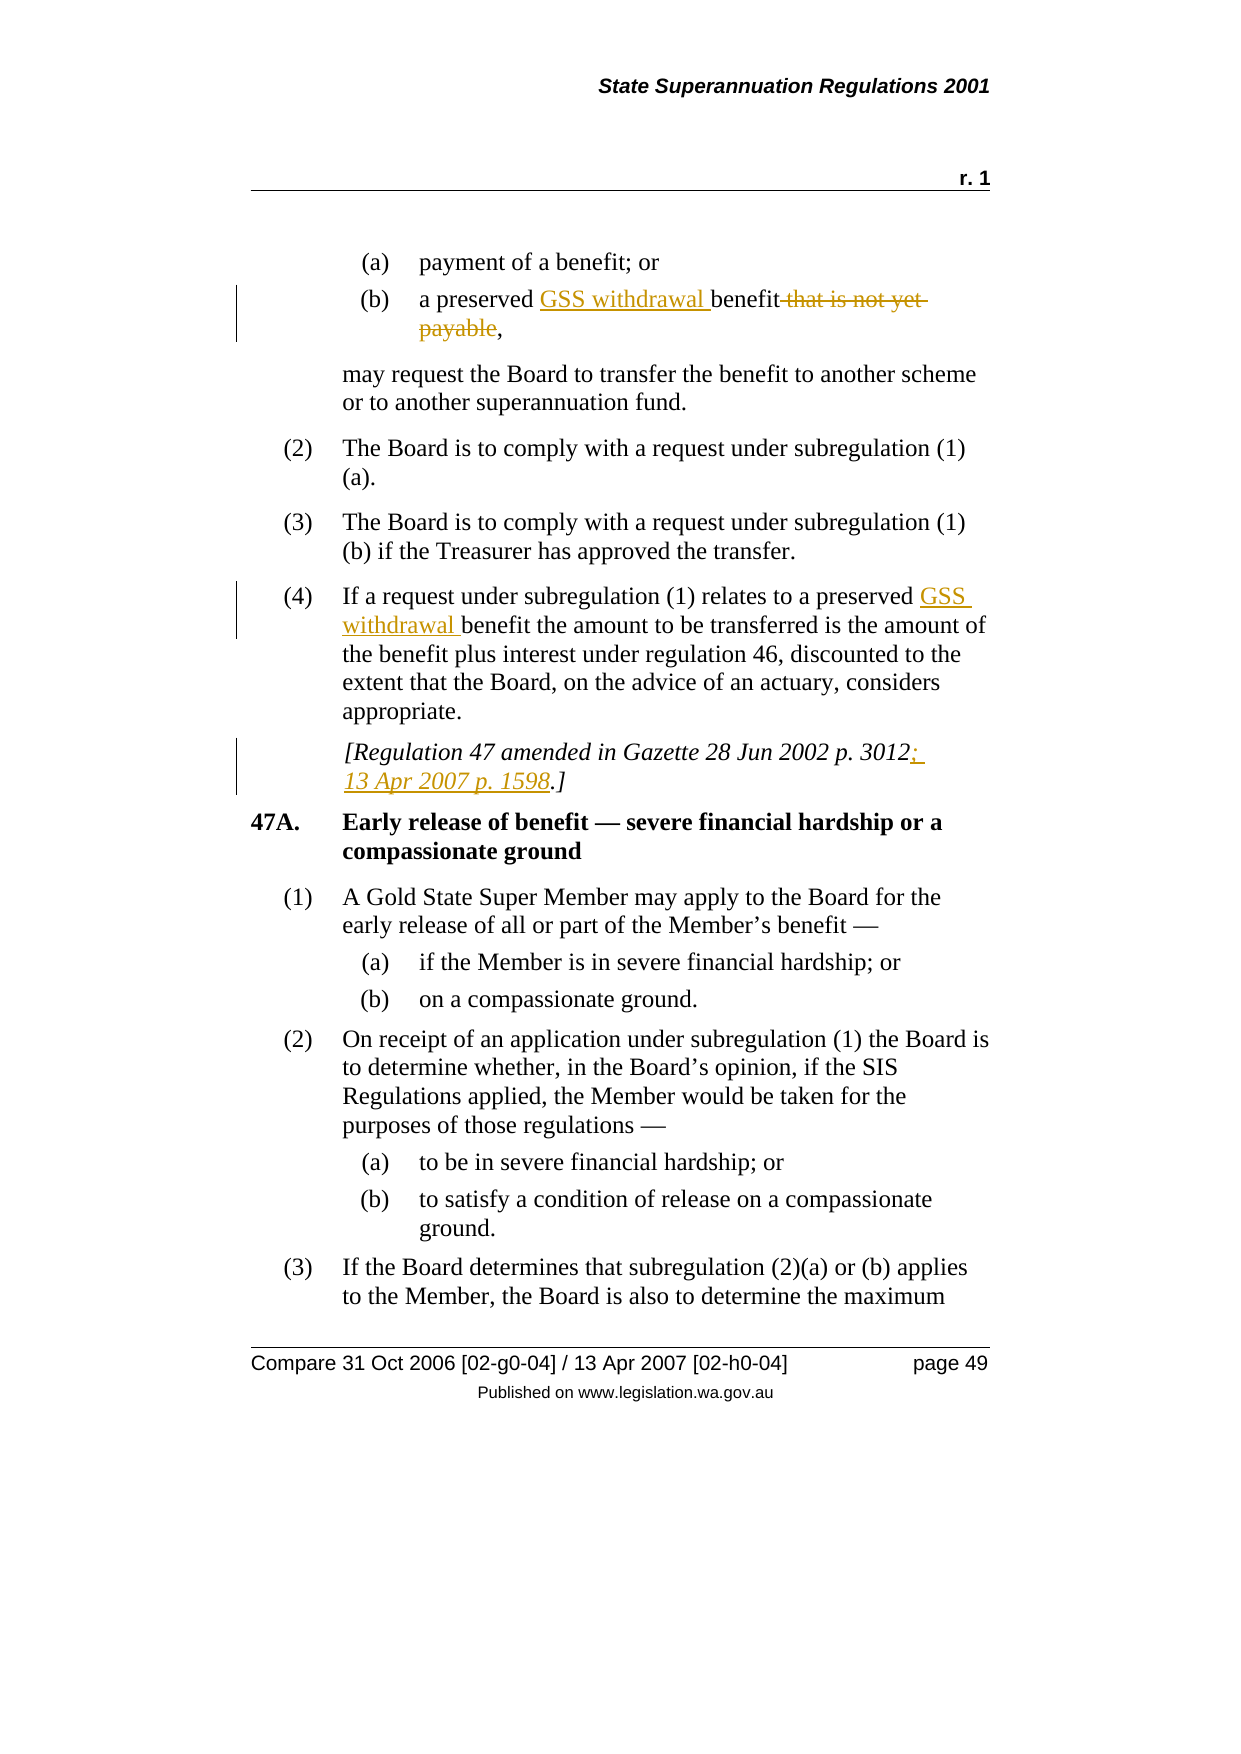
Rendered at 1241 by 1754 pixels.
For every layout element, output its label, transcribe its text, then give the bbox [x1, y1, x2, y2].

text may request the Board to transfer the benefit to another scheme or to another superannuation fund. [251, 359, 990, 416]
text (4) If a request under subregulation (1) relates to a preserved benefit the amount to be transferred is the amount of the benefit plus interest under regulation 46, discounted to the extent that the Board, on the advice of an actuary, considers appropriate. [251, 581, 990, 725]
text (b) on a compassionate ground. [251, 984, 990, 1013]
text (a) to be in severe financial hardship; or [251, 1147, 990, 1176]
text [Regulation 47 amended in Gazette 28 Jun 2002 p. 3012.] [251, 737, 990, 795]
text (b) to satisfy a condition of release on a compassionate ground. [251, 1184, 990, 1242]
text (2) The Board is to comply with a request under subregulation (1)(a). [251, 433, 990, 490]
text (a) if the Member is in severe financial hardship; or [251, 947, 990, 976]
text (3) The Board is to comply with a request under subregulation (1)(b) if the Treasurer has approved the transfer. [251, 507, 990, 564]
text (b) a preserved benefit, [251, 284, 990, 342]
text (1) A Gold State Super Member may apply to the Board for the early release of all or part of the Member’s benefit — [251, 882, 990, 939]
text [251, 1252, 990, 1309]
text (2) On receipt of an application under subregulation (1) the Board is to determine whether, in the Board’s opinion, if the SIS Regulations applied, the Member would be taken for the purposes of those regulations — [251, 1024, 990, 1139]
subtitle 47A. Early release of benefit — severe financial hardship or a compassionate ground [251, 807, 990, 865]
text (a) payment of a benefit; or [251, 247, 990, 276]
